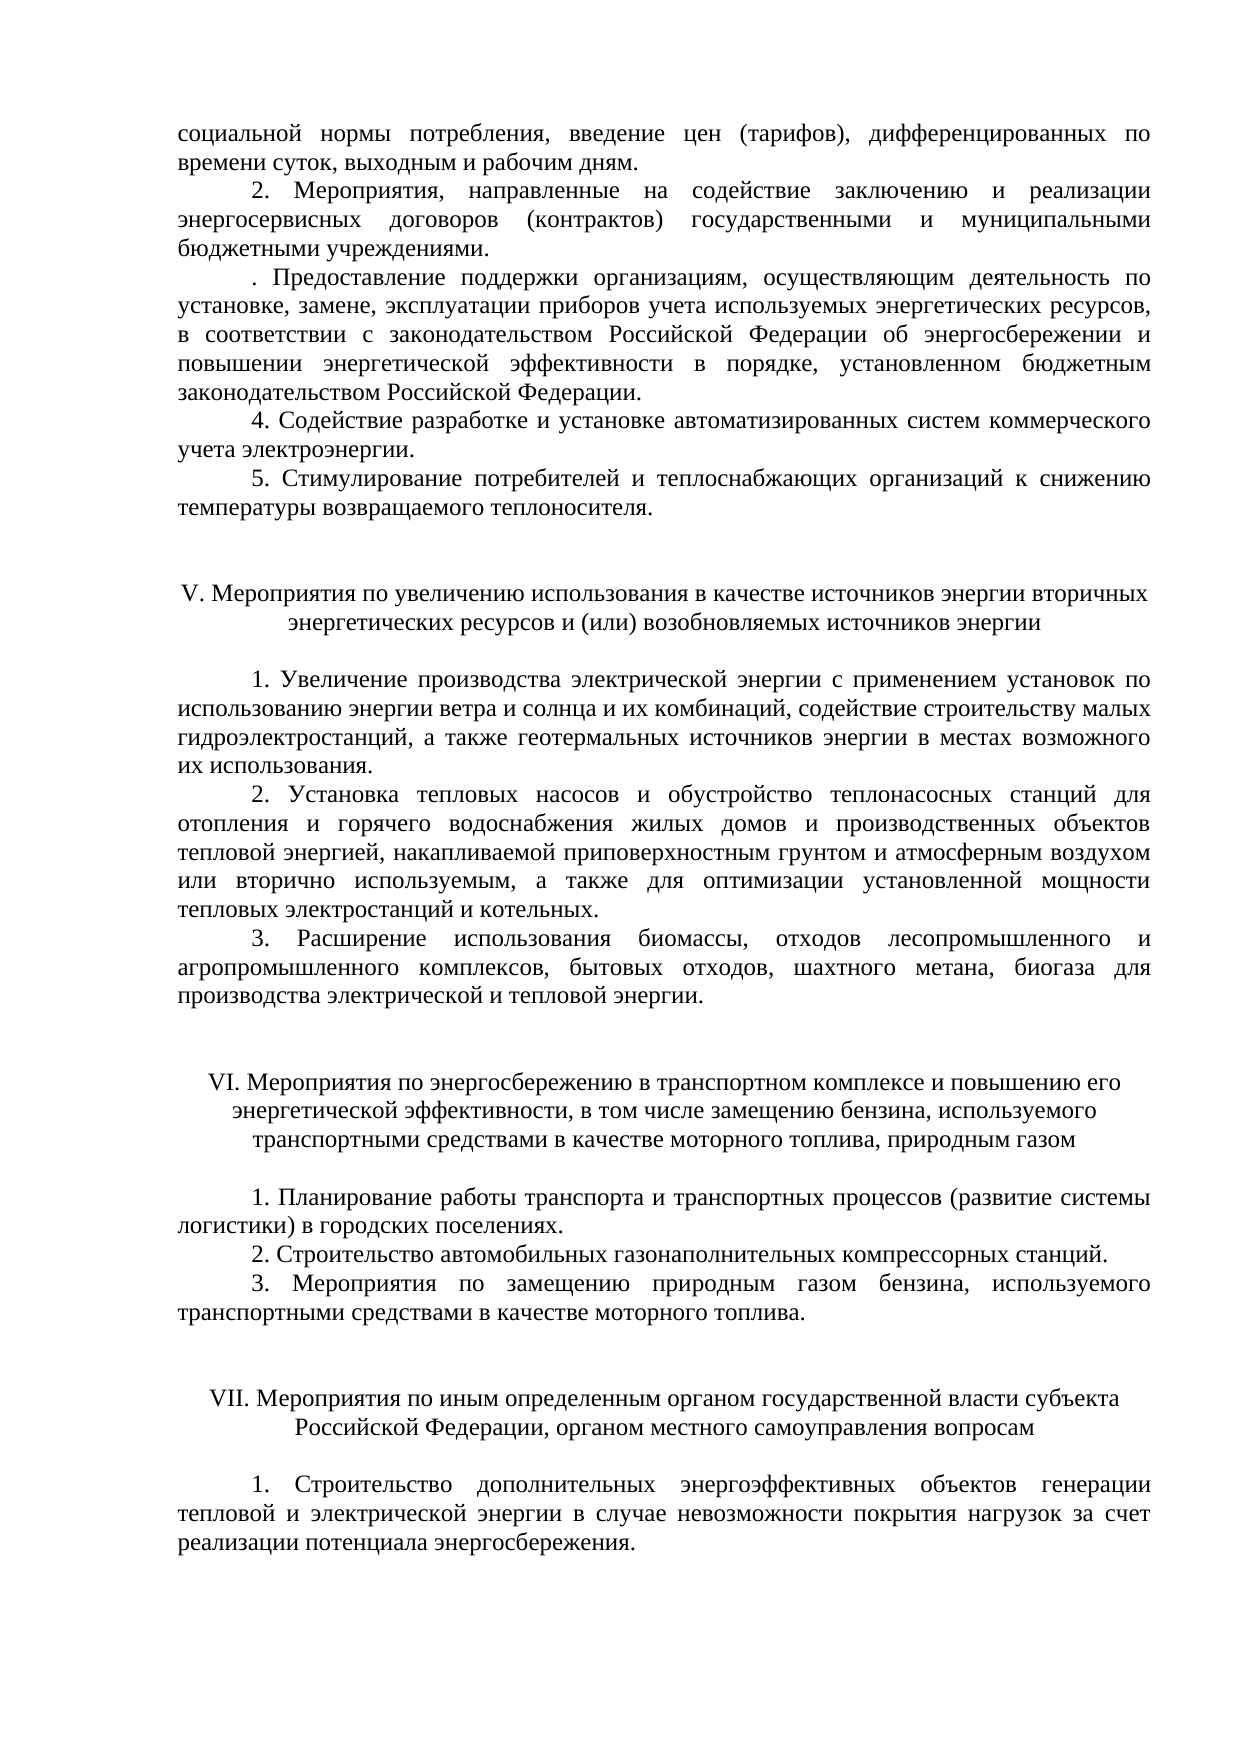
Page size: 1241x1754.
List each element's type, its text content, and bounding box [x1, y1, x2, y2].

text 1. Увеличение производства электрической энергии с применением установок по использованию энергии ветра и солнца и их комбинаций, содействие строительству малых гидроэлектростанций, а также геотермальных источников энергии в местах возможного их использования. [177, 664, 1152, 779]
text V. Мероприятия по увеличению использования в качестве источников энергии вторичных энергетических ресурсов и (или) возобновляемых источников энергии [177, 578, 1152, 636]
text 5. Стимулирование потребителей и теплоснабжающих организаций к снижению температуры возвращаемого теплоносителя. [177, 463, 1152, 521]
text 3. Расширение использования биомассы, отходов лесопромышленного и агропромышленного комплексов, бытовых отходов, шахтного метана, биогаза для производства электрической и тепловой энергии. [177, 923, 1152, 1009]
text 1. Строительство дополнительных энергоэффективных объектов генерации тепловой и электрической энергии в случае невозможности покрытия нагрузок за счет реализации потенциала энергосбережения. [177, 1469, 1152, 1556]
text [177, 118, 1152, 176]
text 2. Строительство автомобильных газонаполнительных компрессорных станций. [177, 1239, 1152, 1268]
text . Предоставление поддержки организациям, осуществляющим деятельность по установке, замене, эксплуатации приборов учета используемых энергетических ресурсов, в соответствии с законодательством Российской Федерации об энергосбережении и повышении энергетической эффективности в порядке, установленном бюджетным законодательством Российской Федерации. [177, 262, 1152, 406]
text VI. Мероприятия по энергосбережению в транспортном комплексе и повышению его энергетической эффективности, в том числе замещению бензина, используемого транспортными средствами в качестве моторного топлива, природным газом [177, 1067, 1152, 1153]
text 2. Мероприятия, направленные на содействие заключению и реализации энергосервисных договоров (контрактов) государственными и муниципальными бюджетными учреждениями. [177, 176, 1152, 262]
text 4. Содействие разработке и установке автоматизированных систем коммерческого учета электроэнергии. [177, 406, 1152, 463]
text VII. Мероприятия по иным определенным органом государственной власти субъекта Российской Федерации, органом местного самоуправления вопросам [177, 1383, 1152, 1441]
text 3. Мероприятия по замещению природным газом бензина, используемого транспортными средствами в качестве моторного топлива. [177, 1268, 1152, 1326]
text 1. Планирование работы транспорта и транспортных процессов (развитие системы логистики) в городских поселениях. [177, 1182, 1152, 1239]
text 2. Установка тепловых насосов и обустройство теплонасосных станций для отопления и горячего водоснабжения жилых домов и производственных объектов тепловой энергией, накапливаемой приповерхностным грунтом и атмосферным воздухом или вторично используемым, а также для оптимизации установленной мощности тепловых электростанций и котельных. [177, 779, 1152, 923]
